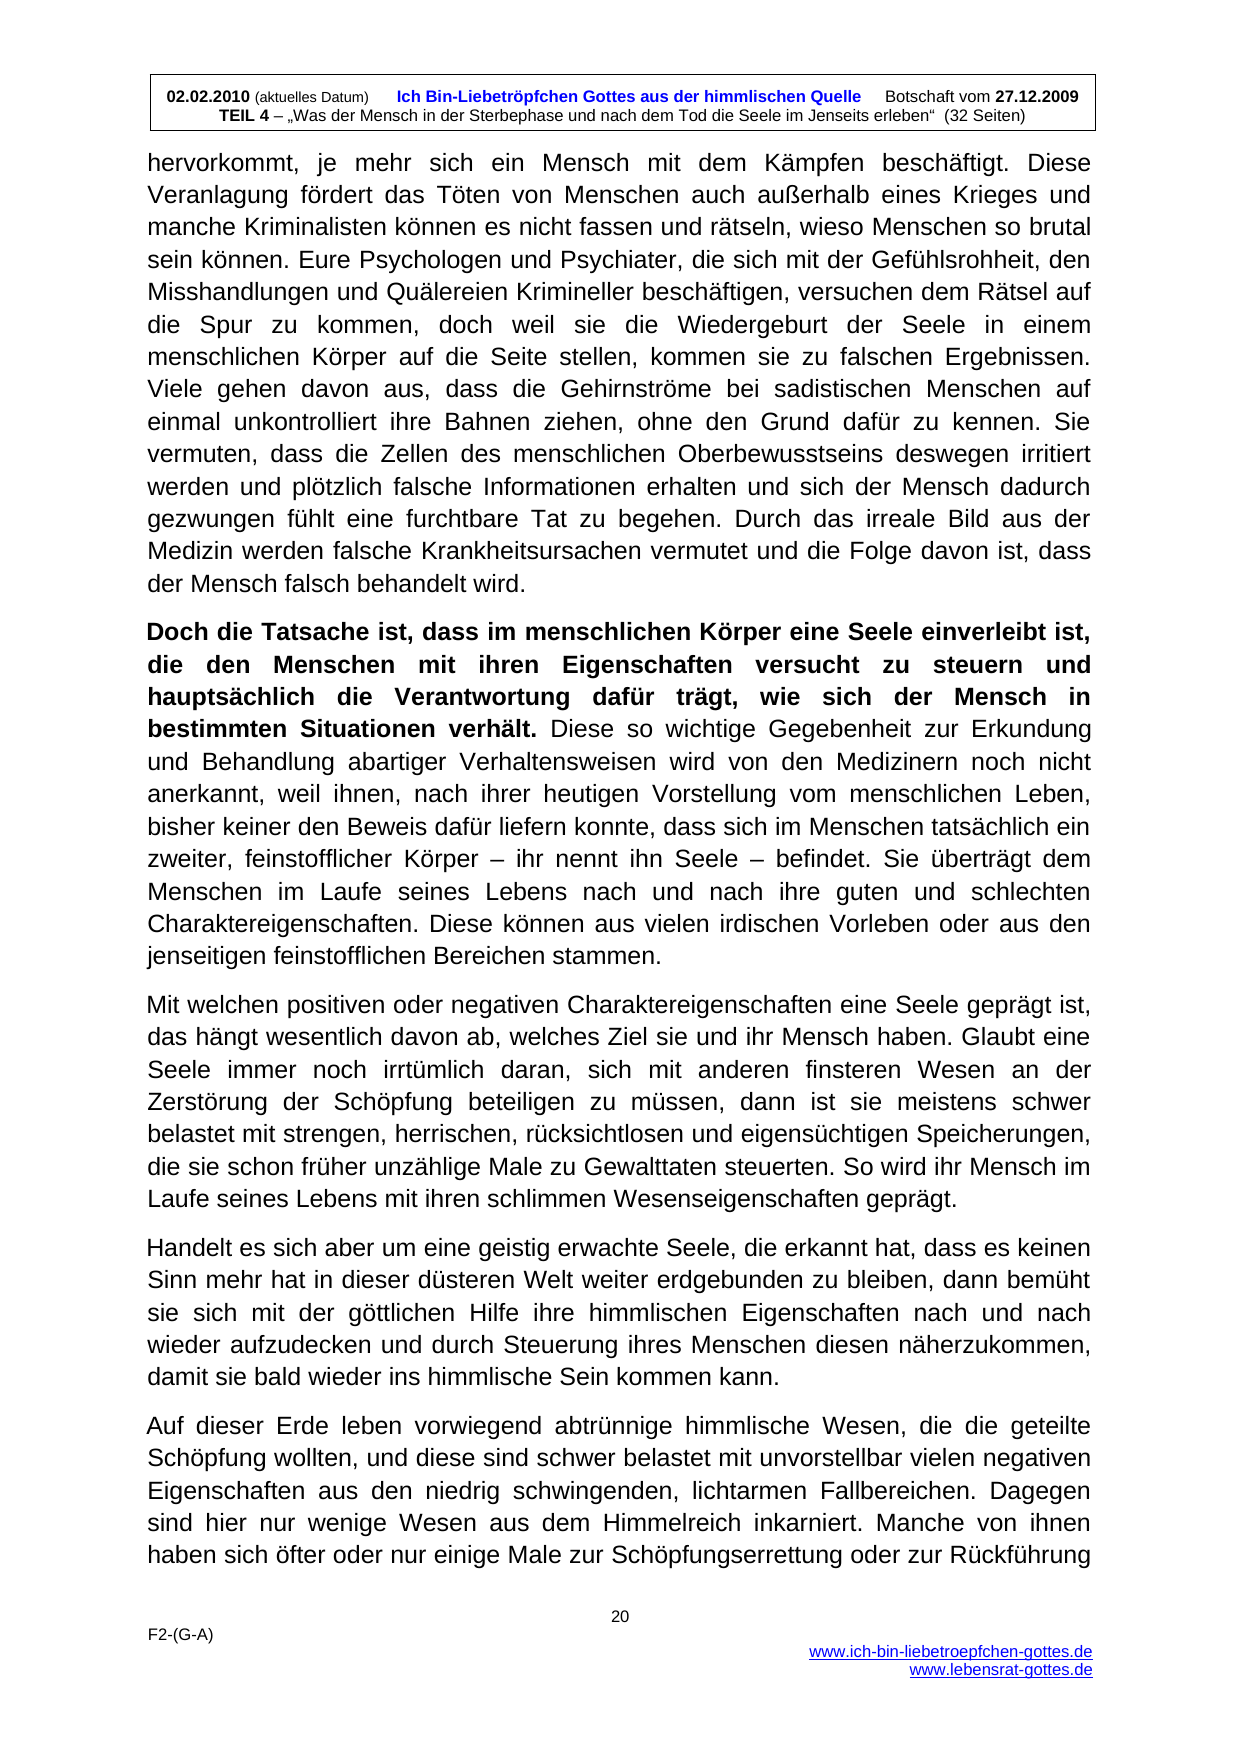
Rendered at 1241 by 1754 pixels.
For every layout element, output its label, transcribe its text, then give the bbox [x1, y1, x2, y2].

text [146, 148, 1093, 597]
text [146, 1411, 1093, 1569]
text Handelt es sich aber um eine geistig erwachte Seele, die erkannt hat, dass es keinen Sinn mehr hat in dieser düsteren Welt weiter erdgebunden zu bleiben, dann bemüht sie sich mit der göttlichen Hilfe ihre himmlischen Eigenschaften nach und nach wieder aufzudecken und durch Steuerung ihres Menschen diesen näherzukommen, damit sie bald wieder ins himmlische Sein kommen kann. [146, 1233, 1093, 1391]
text Mit welchen positiven oder negativen Charaktereigenschaften eine Seele geprägt ist, das hängt wesentlich davon ab, welches Ziel sie und ihr Mensch haben. Glaubt eine Seele immer noch irrtümlich daran, sich mit anderen finsteren Wesen an der Zerstörung der Schöpfung beteiligen zu müssen, dann ist sie meistens schwer belastet mit strengen, herrischen, rücksichtlosen und eigensüchtigen Speicherungen, die sie schon früher unzählige Male zu Gewalttaten steuerten. So wird ihr Mensch im Laufe seines Lebens mit ihren schlimmen Wesenseigenschaften geprägt. [146, 990, 1093, 1213]
text Doch die Tatsache ist, dass im menschlichen Körper eine Seele einverleibt ist, die den Menschen mit ihren Eigenschaften versucht zu steuern und hauptsächlich die Verantwortung dafür trägt, wie sich der Mensch in bestimmten Situationen verhält. Diese so wichtige Gegebenheit zur Erkundung und Behandlung abartiger Verhaltensweisen wird von den Medizinern noch nicht anerkannt, weil ihnen, nach ihrer heutigen Vorstellung vom menschlichen Leben, bisher keiner den Beweis dafür liefern konnte, dass sich im Menschen tatsächlich ein zweiter, feinstofflicher Körper – ihr nennt ihn Seele – befindet. Sie überträgt dem Menschen im Laufe seines Lebens nach und nach ihre guten und schlechten Charaktereigenschaften. Diese können aus vielen irdischen Vorleben oder aus den jenseitigen feinstofflichen Bereichen stammen. [146, 617, 1093, 970]
